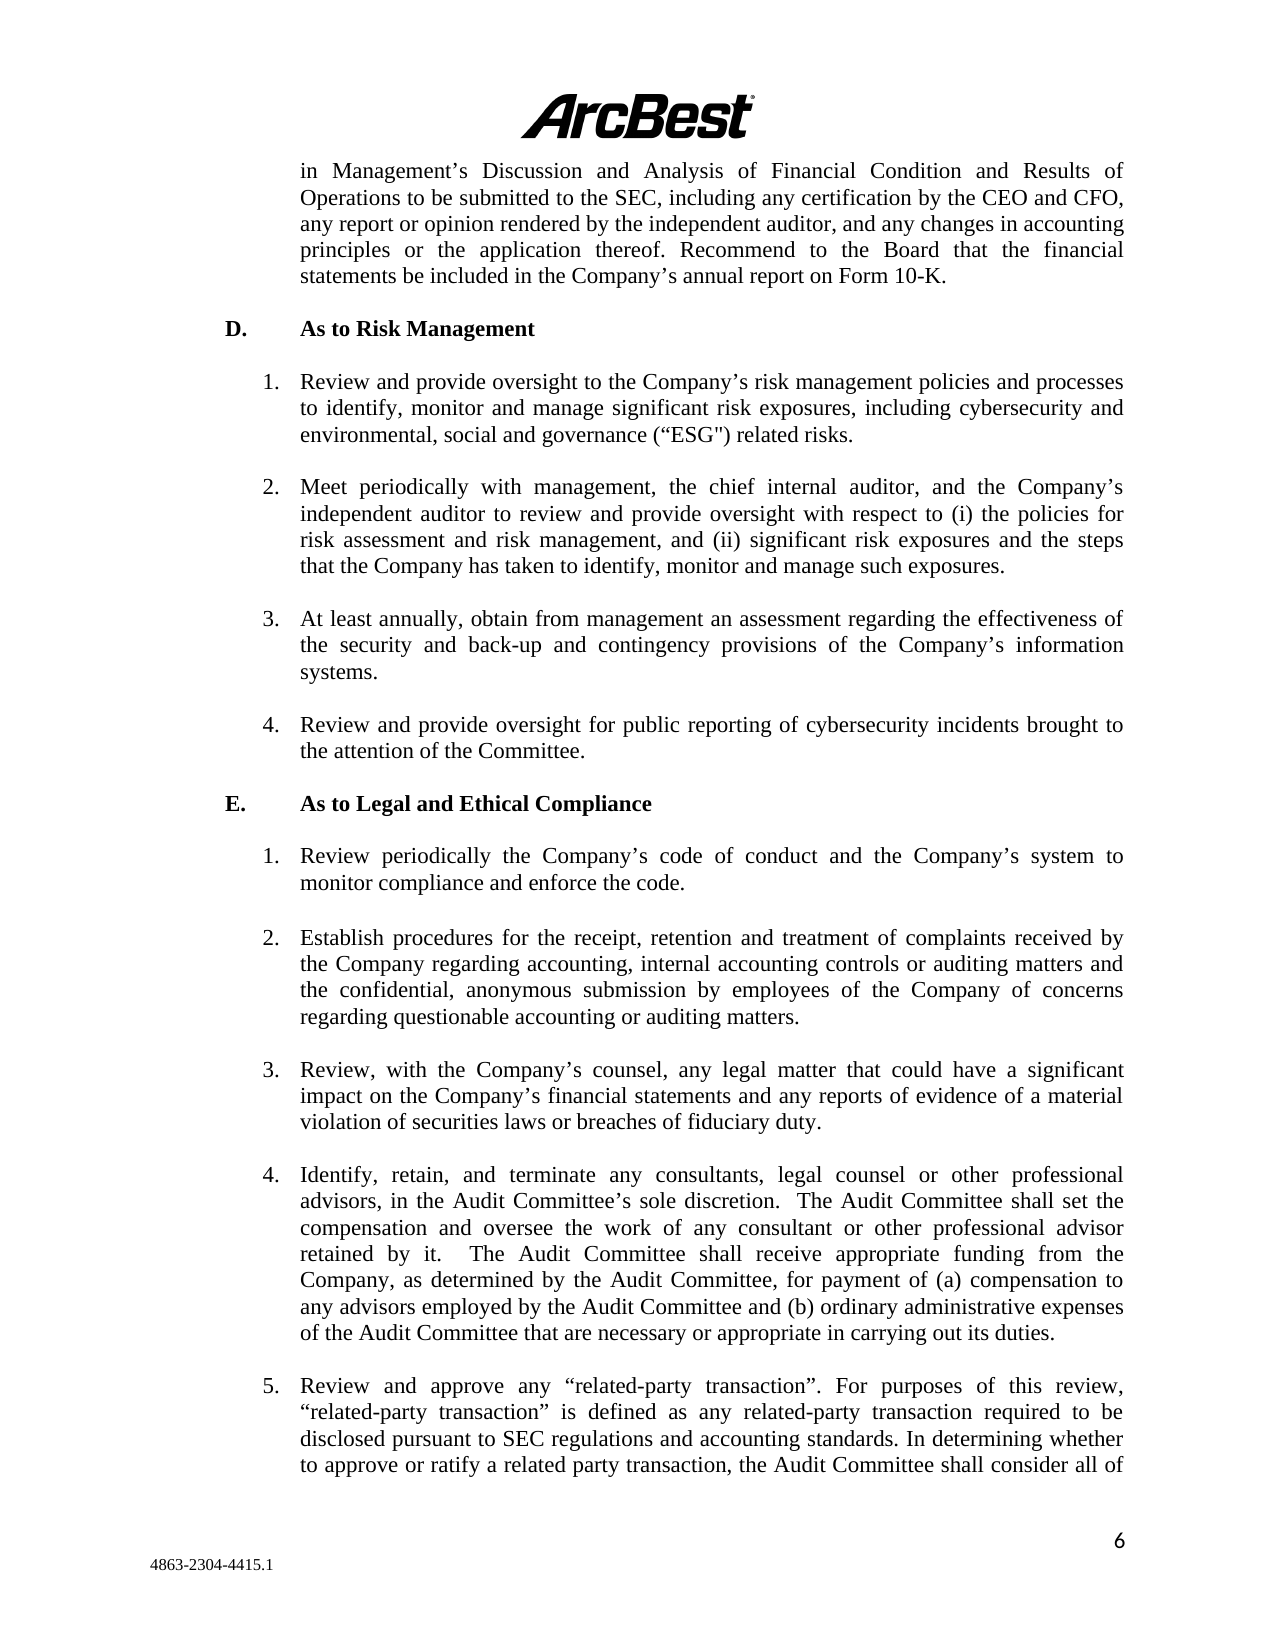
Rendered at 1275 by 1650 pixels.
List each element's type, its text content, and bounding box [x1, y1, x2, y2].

list Meet periodically with management, the chief internal auditor, and the Company’s independent auditor to review and provide oversight with respect to (i) the policies for risk assessment and risk management, and (ii) significant risk exposures and the steps that the Company has taken to identify, monitor and manage such exposures. [262, 473, 1125, 579]
list Identify, retain, and terminate any consultants, legal counsel or other professional advisors, in the Audit Committee’s sole discretion. The Audit Committee shall set the compensation and oversee the work of any consultant or other professional advisor retained by it. The Audit Committee shall receive appropriate funding from the Company, as determined by the Audit Committee, for payment of (a) compensation to any advisors employed by the Audit Committee and (b) ordinary administrative expenses of the Audit Committee that are necessary or appropriate in carrying out its duties. [262, 1161, 1125, 1346]
list Establish procedures for the receipt, retention and treatment of complaints received by the Company regarding accounting, internal accounting controls or auditing matters and the confidential, anonymous submission by employees of the Company of concerns regarding questionable accounting or auditing matters. [262, 924, 1125, 1029]
list Review, with the Company’s counsel, any legal matter that could have a significant impact on the Company’s financial statements and any reports of evidence of a material violation of securities laws or breaches of fiduciary duty. [262, 1056, 1125, 1135]
list As to Legal and Ethical Compliance [225, 790, 1125, 816]
list At least annually, obtain from management an assessment regarding the effectiveness of the security and back-up and contingency provisions of the Company’s information systems. [262, 605, 1125, 684]
list Review and provide oversight for public reporting of cybersecurity incidents brought to the attention of the Committee. [262, 711, 1125, 763]
list Review periodically the Company’s code of conduct and the Company’s system to monitor compliance and enforce the code. [262, 842, 1125, 895]
picture [501, 75, 774, 158]
list As to Risk Management [225, 315, 1125, 342]
list Review and provide oversight to the Company’s risk management policies and processes to identify, monitor and manage significant risk exposures, including cybersecurity and environmental, social and governance (“ESG") related risks. [262, 368, 1125, 447]
